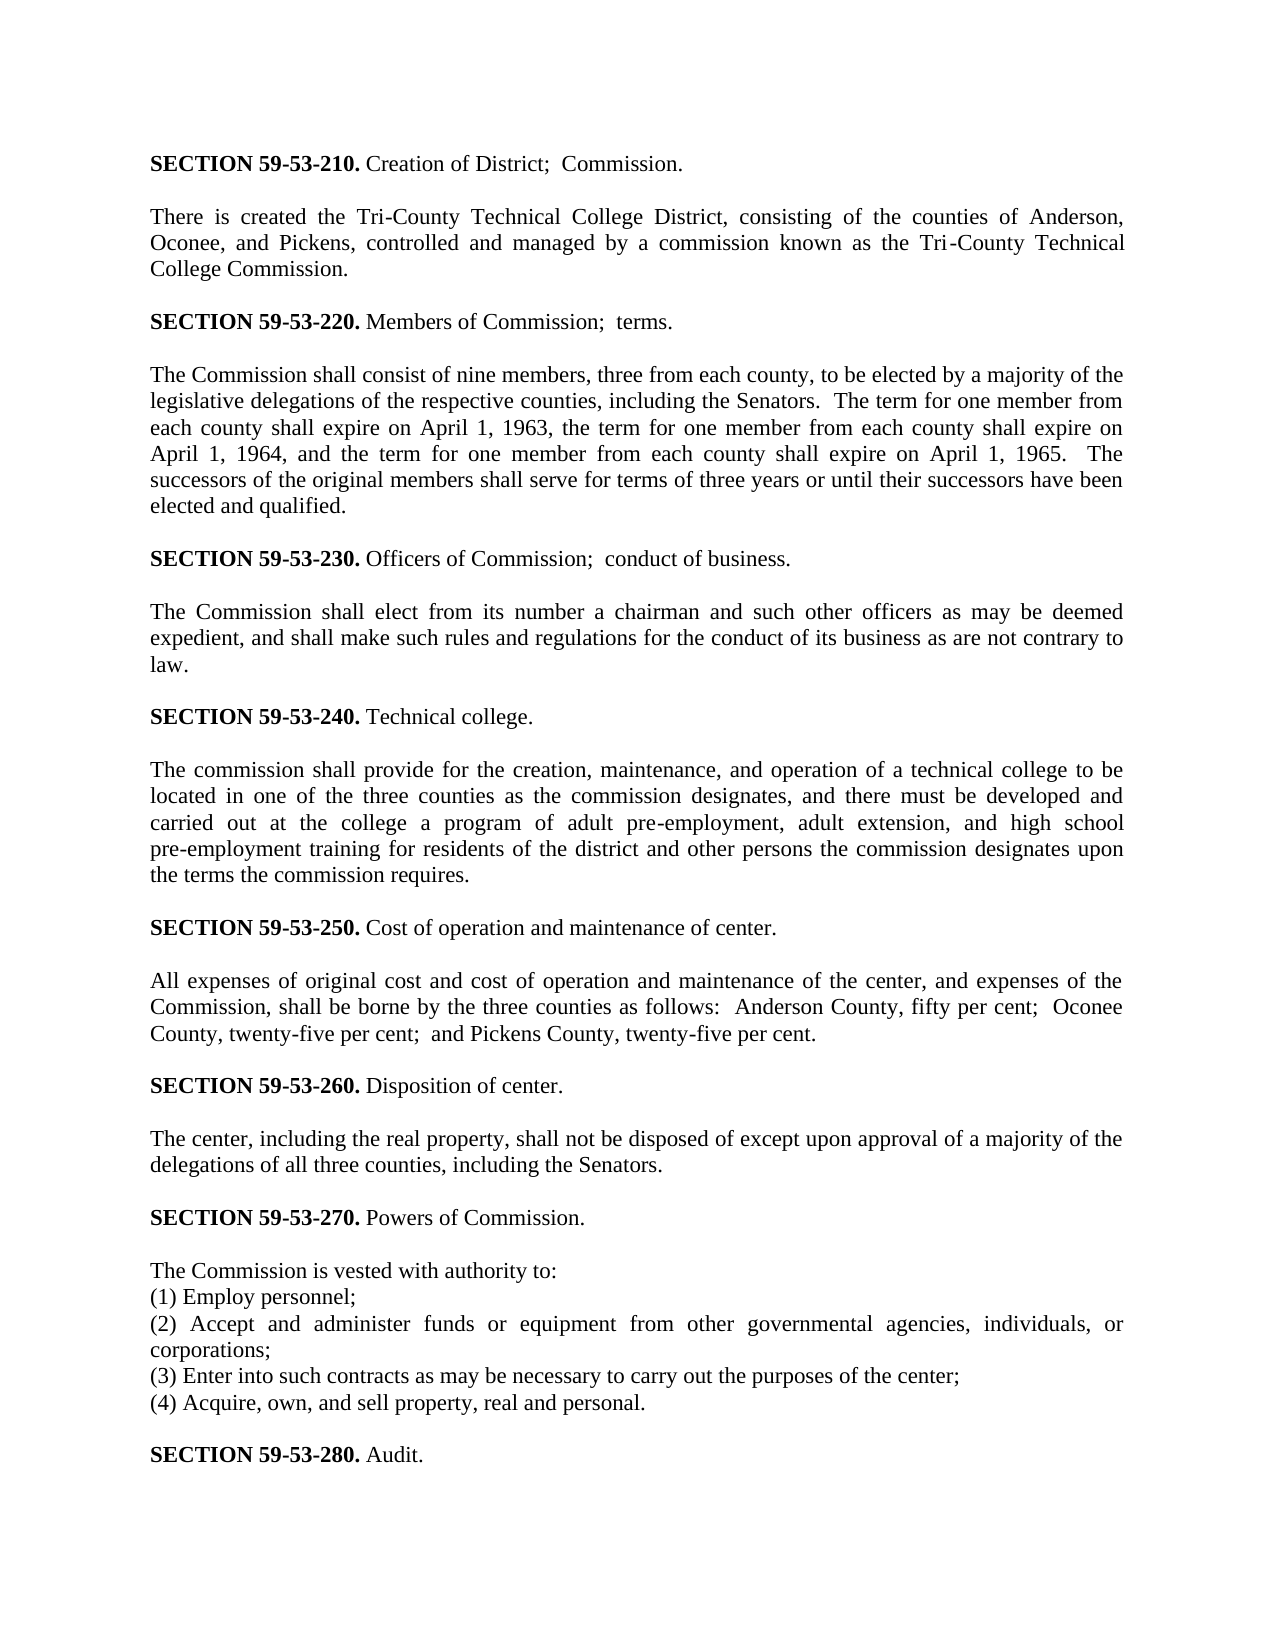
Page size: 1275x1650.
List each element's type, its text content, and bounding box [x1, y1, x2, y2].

text (4) Acquire, own, and sell property, real and personal. [150, 1389, 1125, 1415]
text SECTION 59-53-210. Creation of District; Commission. [150, 150, 1125, 176]
text (1) Employ personnel; [150, 1283, 1125, 1309]
text SECTION 59-53-220. Members of Commission; terms. [150, 308, 1125, 334]
text All expenses of original cost and cost of operation and maintenance of the center, and expenses of the Commission, shall be borne by the three counties as follows: Anderson County, fifty per cent; Oconee County, twenty-five per cent; and Pickens County, twenty-five per cent. [150, 967, 1125, 1046]
text SECTION 59-53-230. Officers of Commission; conduct of business. [150, 545, 1125, 572]
text The Commission is vested with authority to: [150, 1257, 1125, 1283]
text SECTION 59-53-270. Powers of Commission. [150, 1204, 1125, 1231]
text SECTION 59-53-250. Cost of operation and maintenance of center. [150, 914, 1125, 941]
text (2) Accept and administer funds or equipment from other governmental agencies, individuals, or corporations; [150, 1309, 1125, 1362]
text The Commission shall consist of nine members, three from each county, to be elected by a majority of the legislative delegations of the respective counties, including the Senators. The term for one member from each county shall expire on April 1, 1963, the term for one member from each county shall expire on April 1, 1964, and the term for one member from each county shall expire on April 1, 1965. The successors of the original members shall serve for terms of three years or until their successors have been elected and qualified. [150, 361, 1125, 519]
text The Commission shall elect from its number a chairman and such other officers as may be deemed expedient, and shall make such rules and regulations for the conduct of its business as are not contrary to law. [150, 598, 1125, 677]
text SECTION 59-53-280. Audit. [150, 1441, 1125, 1468]
text SECTION 59-53-240. Technical college. [150, 703, 1125, 730]
text The commission shall provide for the creation, maintenance, and operation of a technical college to be located in one of the three counties as the commission designates, and there must be developed and carried out at the college a program of adult pre-employment, adult extension, and high school pre-employment training for residents of the district and other persons the commission designates upon the terms the commission requires. [150, 756, 1125, 888]
text The center, including the real property, shall not be disposed of except upon approval of a majority of the delegations of all three counties, including the Senators. [150, 1125, 1125, 1178]
text SECTION 59-53-260. Disposition of center. [150, 1072, 1125, 1099]
text (3) Enter into such contracts as may be necessary to carry out the purposes of the center; [150, 1362, 1125, 1389]
text There is created the Tri-County Technical College District, consisting of the counties of Anderson, Oconee, and Pickens, controlled and managed by a commission known as the Tri-County Technical College Commission. [150, 203, 1125, 282]
